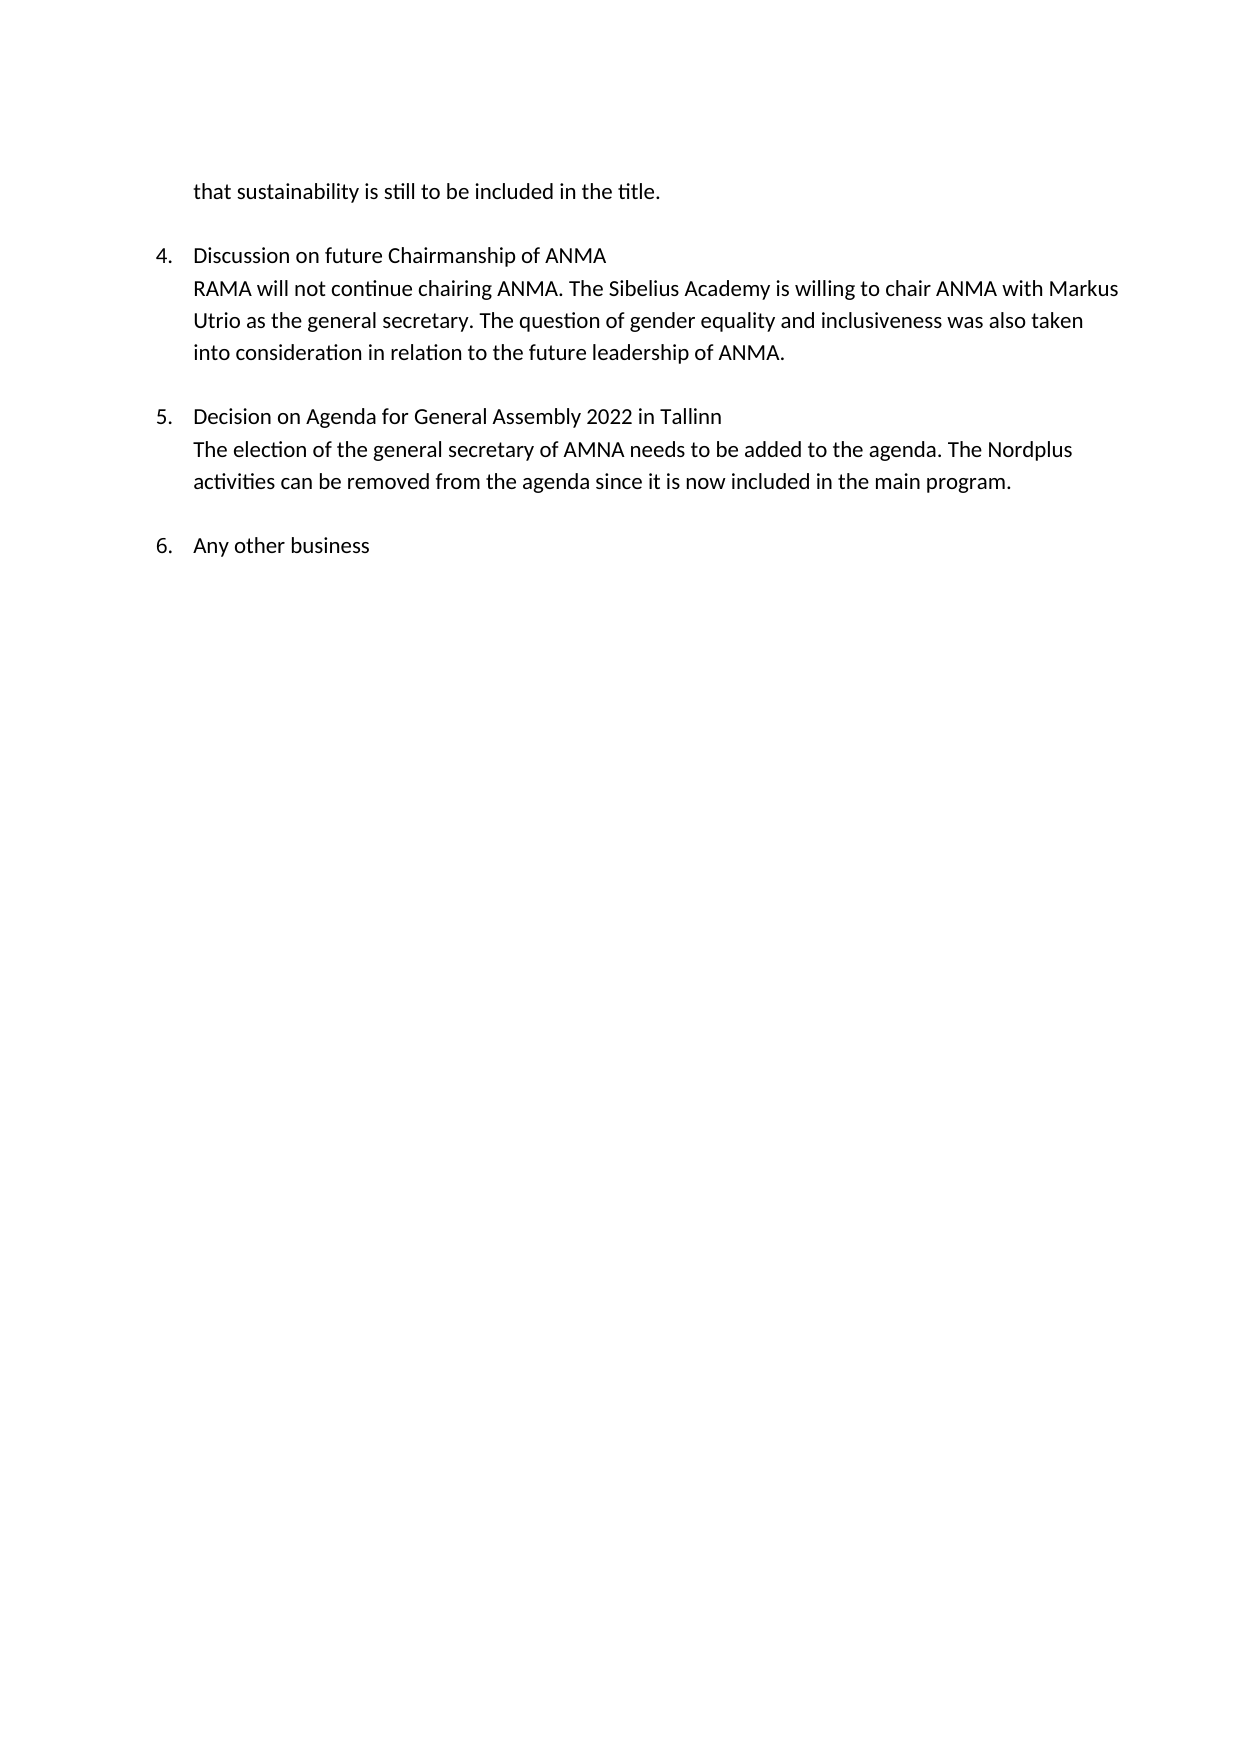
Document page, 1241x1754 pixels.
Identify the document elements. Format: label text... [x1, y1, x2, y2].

list Decision on Agenda for General Assembly 2022 in Tallinn The election of the general secretary of AMNA needs to be added to the agenda. The Nordplus activities can be removed from the agenda since it is now included in the main program. [156, 402, 1122, 495]
list Any other business [156, 531, 1122, 560]
list Discussion on future Chairmanship of ANMA RAMA will not continue chairing ANMA. The Sibelius Academy is willing to chair ANMA with Markus Utrio as the general secretary. The question of gender equality and inclusiveness was also taken into consideration in relation to the future leadership of ANMA. [156, 242, 1122, 366]
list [193, 177, 1122, 237]
